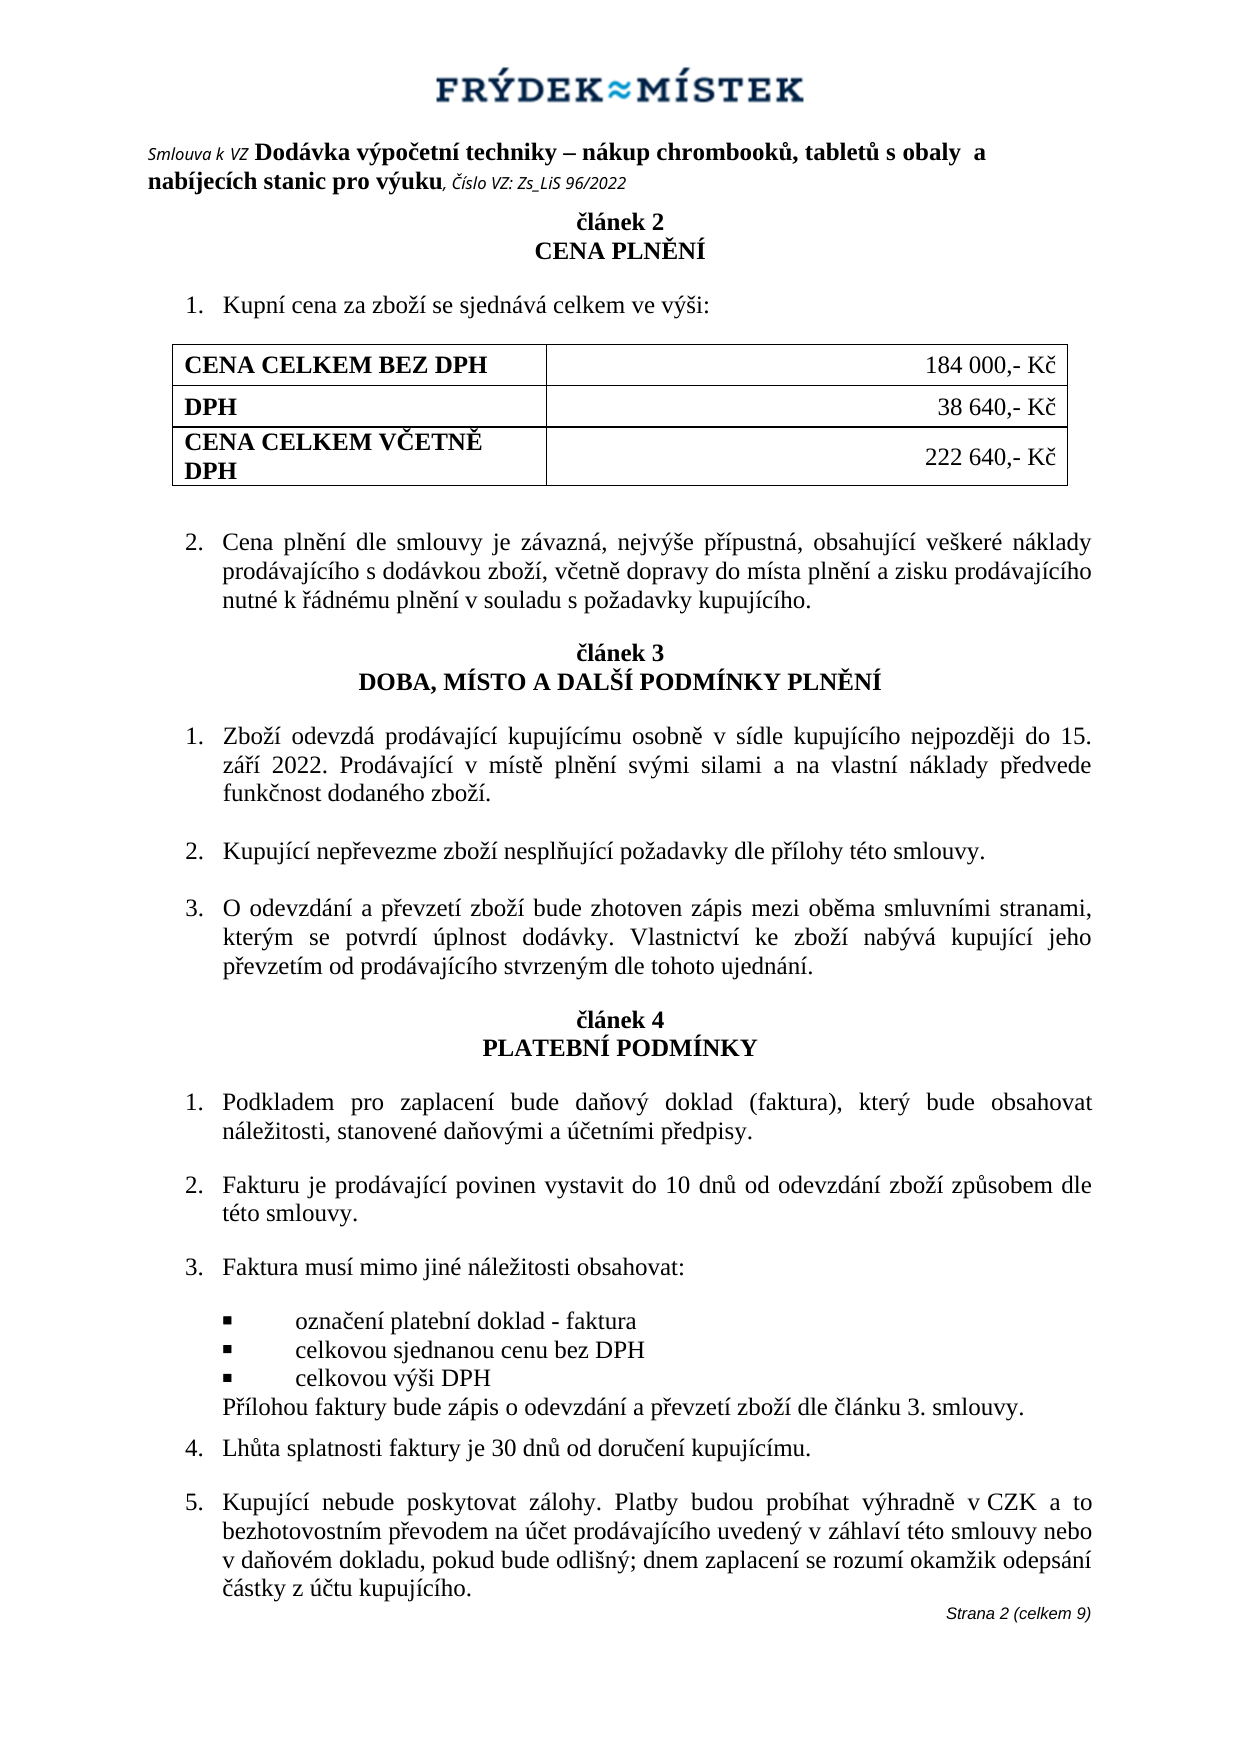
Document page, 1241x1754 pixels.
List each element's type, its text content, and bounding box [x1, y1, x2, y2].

list Podkladem pro zaplacení bude daňový doklad (faktura), který bude obsahovat náležitosti, stanovené daňovými a účetními předpisy. [185, 1087, 1093, 1145]
text Cena plnĚNÍ [148, 236, 1093, 265]
text článek 4 [148, 1005, 1093, 1033]
table_cell 38 640,- Kč [547, 386, 1067, 426]
text DOBA, Místo A DALŠÍ PODMÍNKY PLNĚNÍ [148, 667, 1093, 696]
table_cell DPH [173, 386, 546, 426]
list Fakturu je prodávající povinen vystavit do 10 dnů od odevzdání zboží způsobem dle této smlouvy. [185, 1170, 1093, 1227]
table_header 184 000,- Kč [547, 345, 1067, 385]
list Kupující nepřevezme zboží nesplňující požadavky dle přílohy této smlouvy. [185, 836, 1093, 865]
list Cena plnění dle smlouvy je závazná, nejvýše přípustná, obsahující veškeré náklady prodávajícího s dodávkou zboží, včetně dopravy do místa plnění a zisku prodávajícího nutné k řádnému plnění v souladu s požadavky kupujícího. [185, 527, 1093, 613]
list označení platební doklad - faktura [221, 1306, 1093, 1335]
list celkovou sjednanou cenu bez DPH [221, 1335, 1093, 1363]
text článek 2 [148, 207, 1093, 236]
table_header cena celkem bez DPH [173, 345, 546, 385]
list Zboží odevzdá prodávající kupujícímu osobně v sídle kupujícího nejpozději do 15. září 2022. Prodávající v místě plnění svými silami a na vlastní náklady předvede funkčnost dodaného zboží. [185, 721, 1093, 807]
text Platební podmínky [148, 1033, 1093, 1062]
text Přílohou faktury bude zápis o odevzdání a převzetí zboží dle článku 3. smlouvy. [222, 1392, 1093, 1421]
list O odevzdání a převzetí zboží bude zhotoven zápis mezi oběma smluvními stranami, kterým se potvrdí úplnost dodávky. Vlastnictví ke zboží nabývá kupující jeho převzetím od prodávajícího stvrzeným dle tohoto ujednání. [185, 893, 1093, 980]
picture [435, 41, 805, 138]
table_cell 222 640,- Kč [547, 428, 1067, 485]
table_cell Cena celkem včetně DPH [173, 428, 546, 485]
list Kupní cena za zboží se sjednává celkem ve výši: [185, 290, 1093, 319]
list celkovou výši DPH [221, 1363, 1093, 1392]
list Kupující nebude poskytovat zálohy. Platby budou probíhat výhradně v CZK a to bezhotovostním převodem na účet prodávajícího uvedený v záhlaví této smlouvy nebo v daňovém dokladu, pokud bude odlišný; dnem zaplacení se rozumí okamžik odepsání částky z účtu kupujícího. [185, 1487, 1093, 1602]
list Faktura musí mimo jiné náležitosti obsahovat: [185, 1252, 1093, 1281]
text článek 3 [148, 638, 1093, 667]
list Lhůta splatnosti faktury je 30 dnů od doručení kupujícímu. [185, 1433, 1093, 1462]
